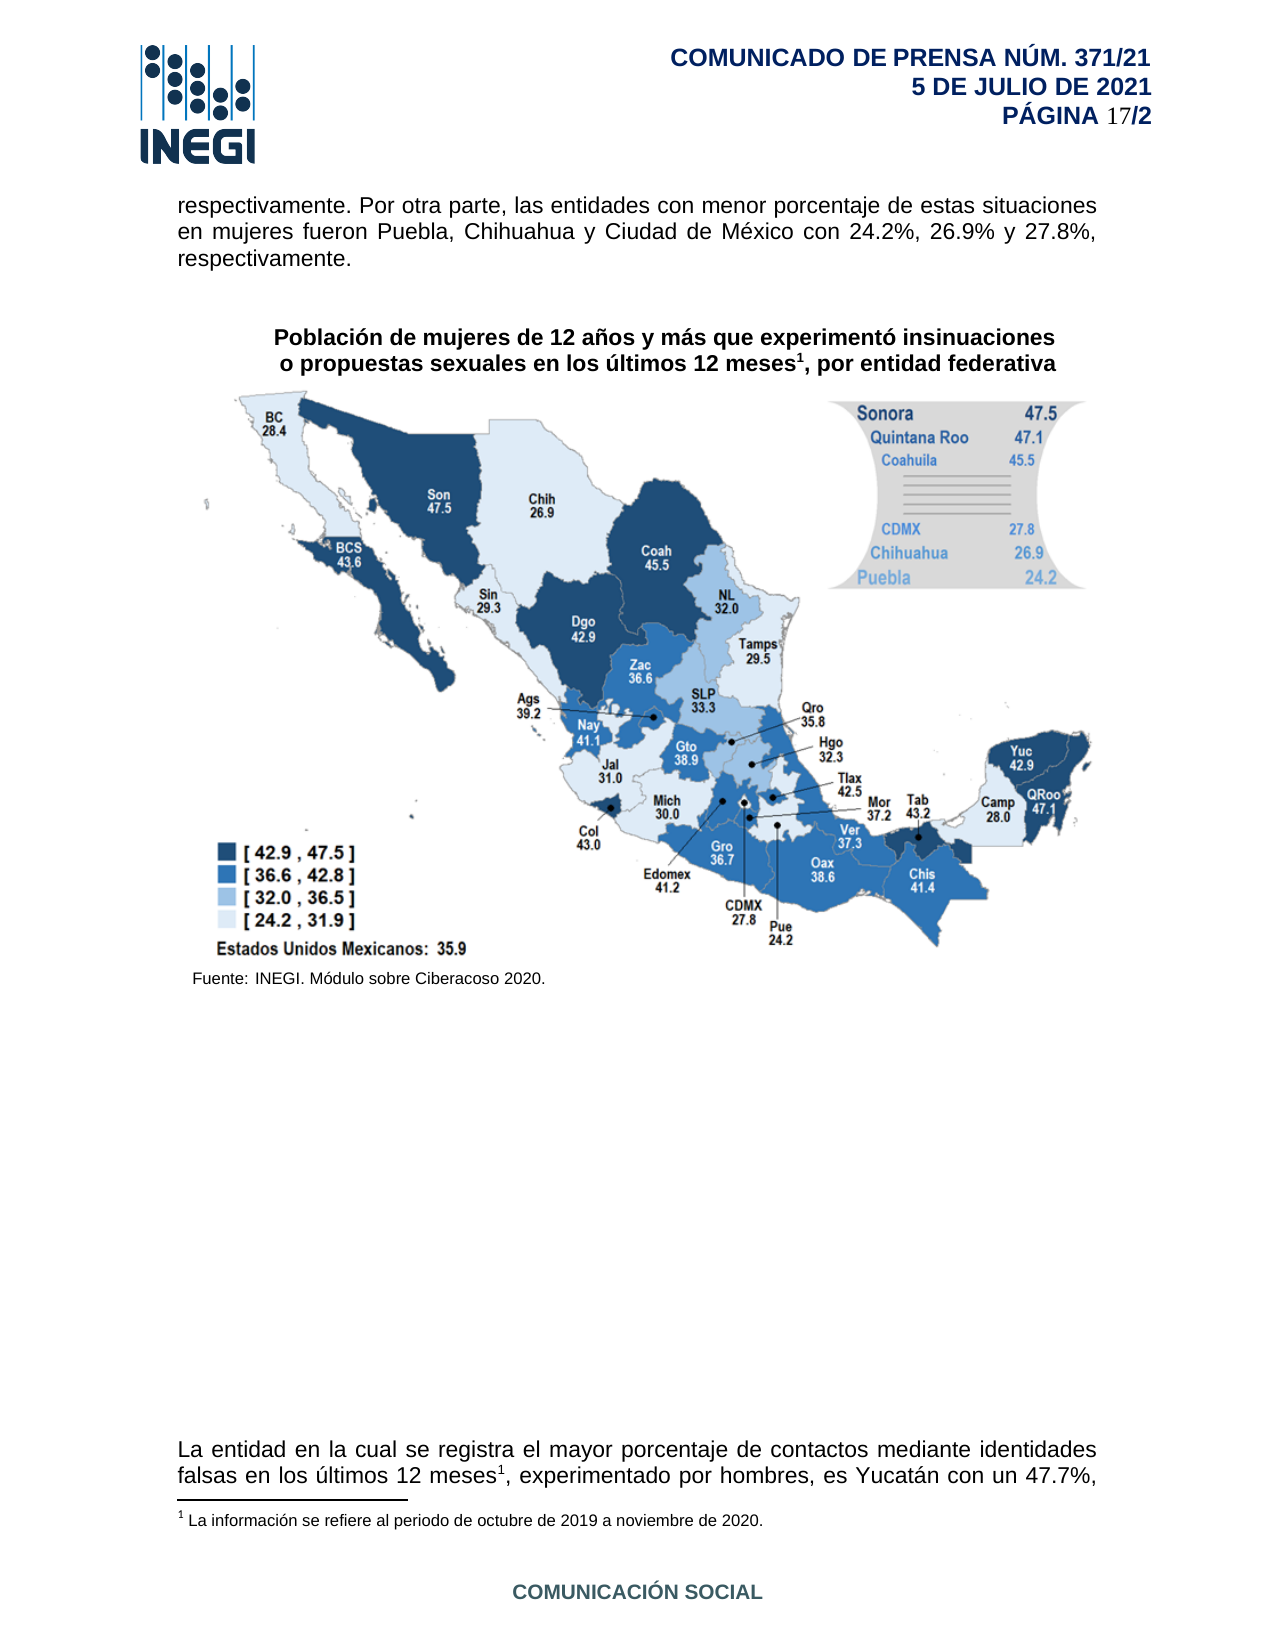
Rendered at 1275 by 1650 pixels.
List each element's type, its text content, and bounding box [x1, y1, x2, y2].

picture [192, 376, 1113, 969]
text Fuente: INEGI. Módulo sobre Ciberacoso 2020. [192, 969, 1009, 988]
picture [140, 45, 255, 164]
text Población de mujeres de 12 años y más que experimentó insinuaciones o propuestas sexuales en los últimos 12 meses, por entidad federativa [177, 324, 1152, 376]
